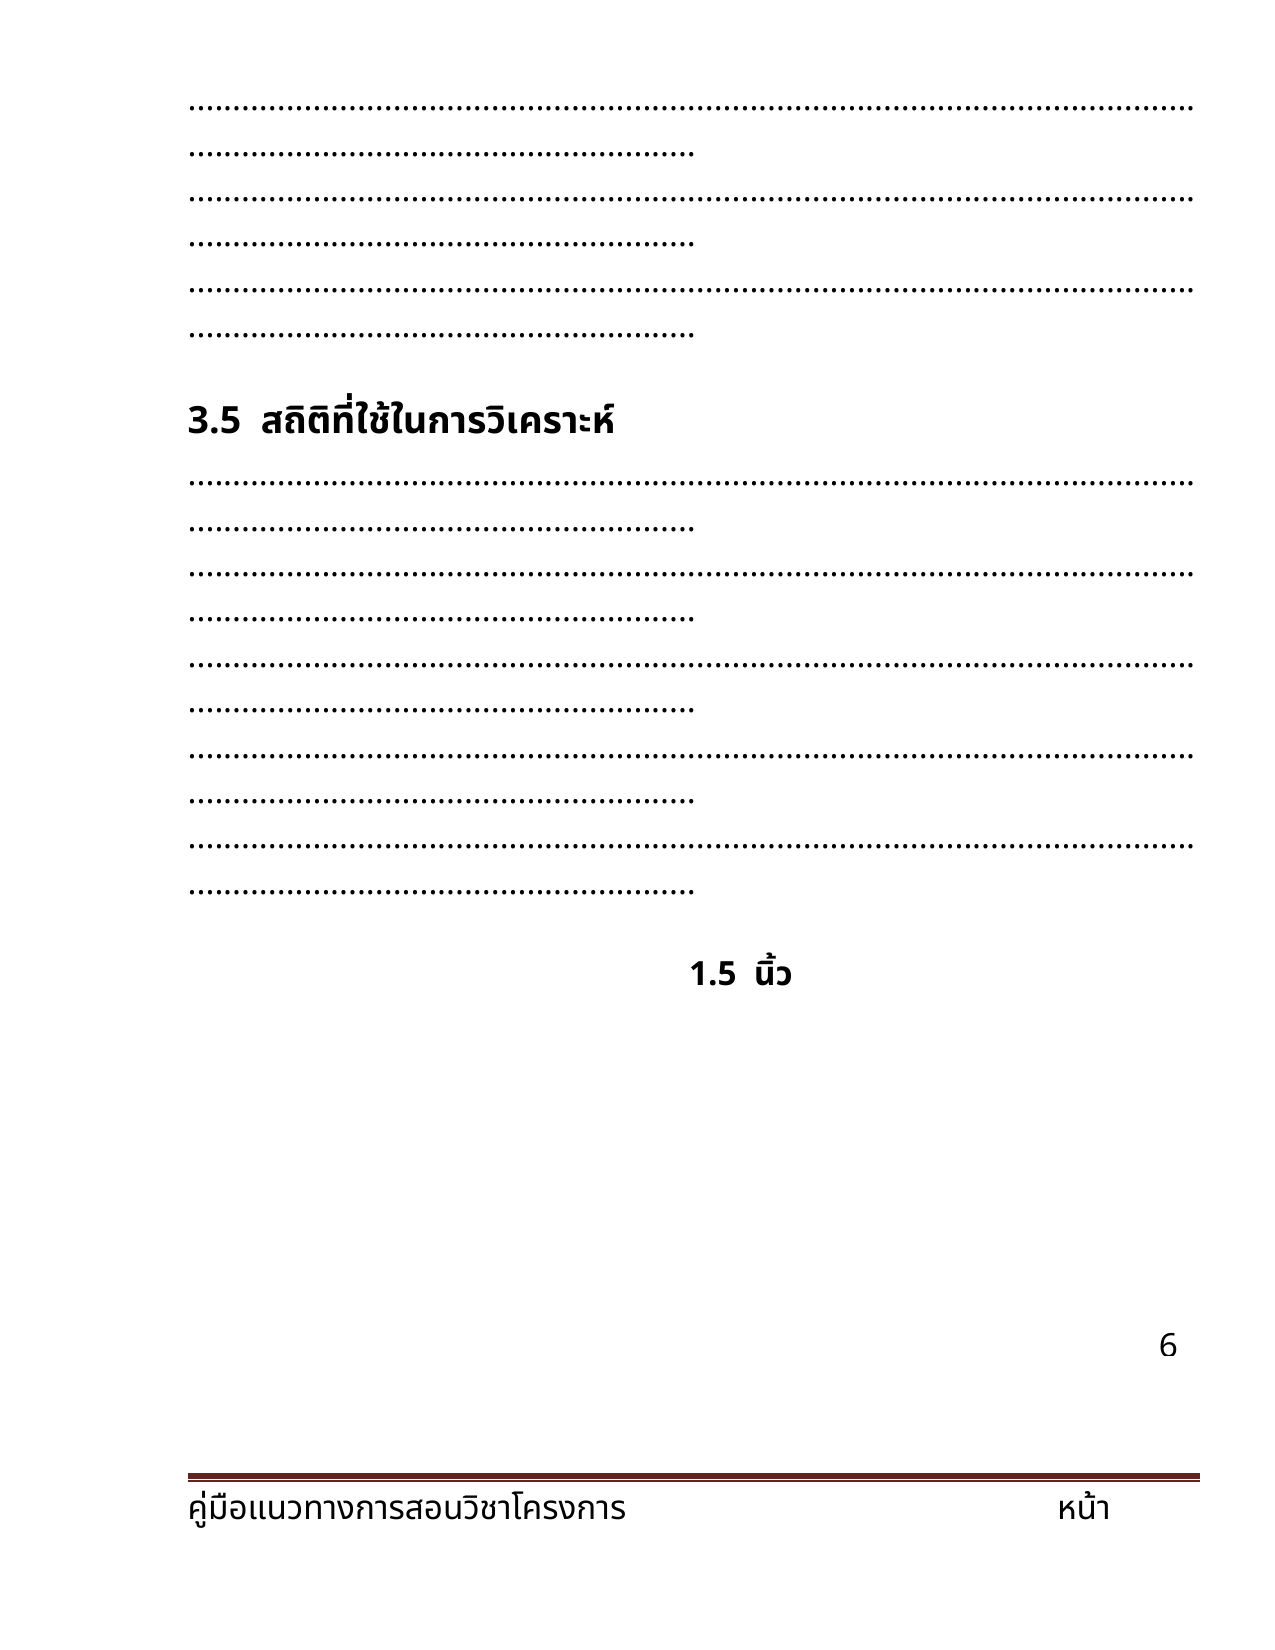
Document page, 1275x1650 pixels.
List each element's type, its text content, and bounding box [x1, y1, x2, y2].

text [187, 75, 1200, 166]
text 3.5 สถิติที่ใช้ในการวิเคราะห์ [187, 393, 1200, 450]
text 1.5 นิ้ว [187, 949, 1200, 1000]
